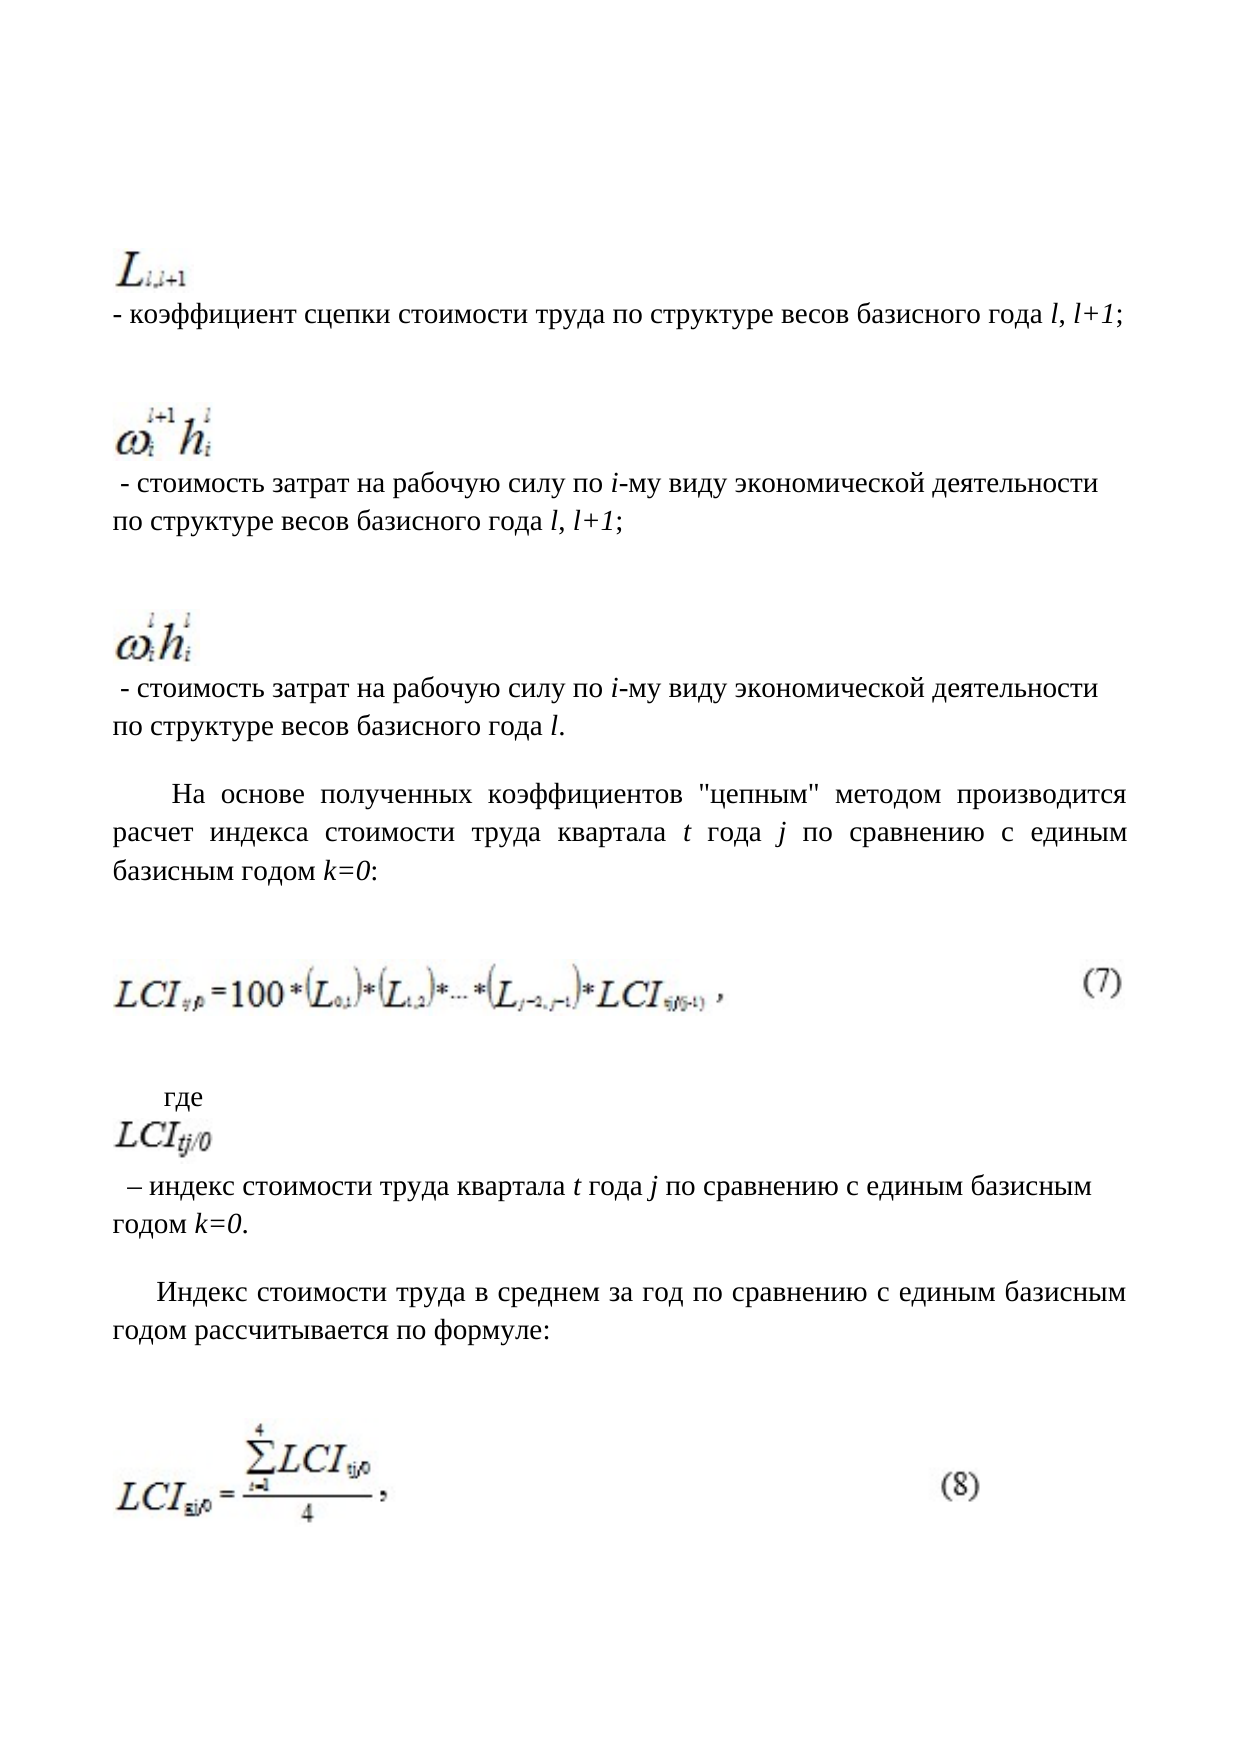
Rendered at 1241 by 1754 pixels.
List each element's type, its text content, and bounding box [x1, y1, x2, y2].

text Индекс стоимости труда в среднем за год по сравнению с единым базисным годом рассчитывается по формуле: [112, 1274, 1128, 1346]
text - стоимость затрат на рабочую силу по i-му виду экономической деятельности по структуре весов базисного года l, l+1; [112, 465, 1128, 606]
text где [112, 1079, 1128, 1113]
text - стоимость затрат на рабочую силу по i-му виду экономической деятельности по структуре весов базисного года l. [112, 670, 1128, 772]
picture [112, 1418, 986, 1527]
picture [112, 1118, 217, 1164]
text - коэффициент сцепки стоимости труда по структуре весов базисного года l, l+1; [112, 297, 1128, 399]
picture [112, 402, 219, 461]
picture [112, 959, 1125, 1016]
text На основе полученных коэффициентов "цепным" методом производится расчет индекса стоимости труда квартала t года j по сравнению с единым базисным годом k=0: [112, 776, 1128, 886]
text – индекс стоимости труда квартала t года j по сравнению с единым базисным годом k=0. [112, 1168, 1128, 1270]
picture [112, 609, 200, 666]
picture [112, 248, 194, 293]
